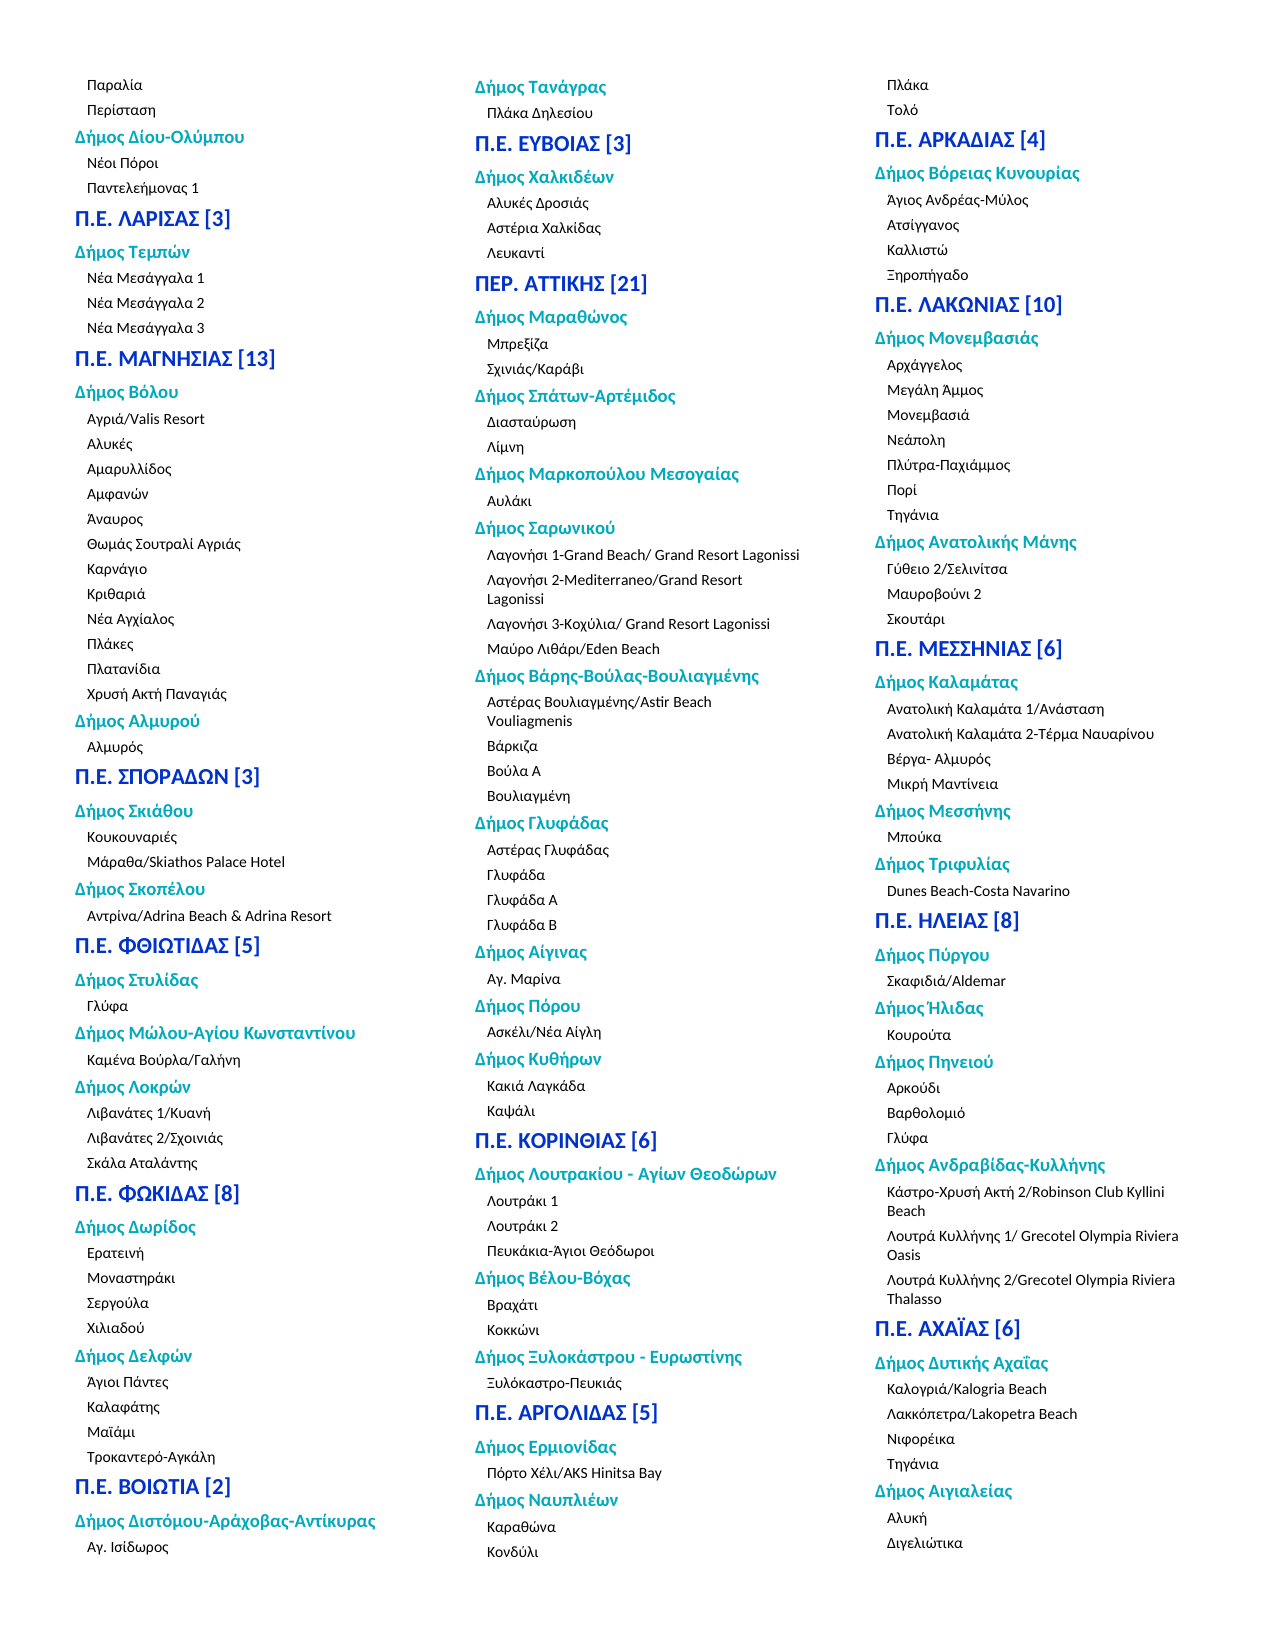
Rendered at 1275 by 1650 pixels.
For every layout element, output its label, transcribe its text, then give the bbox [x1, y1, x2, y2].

text Ατσίγγανος [887, 215, 1200, 234]
text Ασκέλι/Νέα Αίγλη [487, 1022, 800, 1042]
text Περίσταση [87, 100, 400, 119]
text Λιβανάτες 2/Σχοινιάς [87, 1129, 400, 1148]
text Βαρθολομιό [887, 1104, 1200, 1123]
text Μαϊάμι [87, 1422, 400, 1441]
text Μπρεξίζα [487, 334, 800, 353]
text Μάραθα/Skiathos Palace Hotel [87, 853, 400, 872]
text Άναυρος [87, 509, 400, 528]
text Βέργα- Αλμυρός [887, 749, 1200, 768]
text Π.Ε. ΛΑΡΙΣΑΣ [3] [75, 204, 400, 232]
text Γλύφα [887, 1129, 1200, 1148]
text Νέα Μεσάγγαλα 3 [87, 319, 400, 338]
text Κακιά Λαγκάδα [487, 1076, 800, 1095]
text Αγ. Ισίδωρος [87, 1537, 400, 1557]
text Βούλα Α [487, 762, 800, 781]
text Νέα Μεσάγγαλα 1 [87, 269, 400, 288]
text Dunes Beach-Costa Navarino [887, 881, 1200, 900]
text Πλατανίδια [87, 659, 400, 678]
text Π.Ε. ΑΡΓΟΛΙΔΑΣ [5] [475, 1398, 800, 1427]
text Δήμος Λουτρακίου - Αγίων Θεοδώρων [475, 1163, 800, 1186]
text Καμένα Βούρλα/Γαλήνη [87, 1050, 400, 1069]
text Δήμος Γλυφάδας [475, 812, 800, 834]
text Θωμάς Σουτραλί Αγριάς [87, 534, 400, 553]
text Δήμος Δελφών [75, 1344, 400, 1367]
text Δήμος Βέλου-Βόχας [475, 1266, 800, 1289]
text Μαύρο Λιθάρι/Eden Beach [487, 639, 800, 658]
text Αγ. Μαρίνα [487, 969, 800, 988]
text Ανατολική Καλαμάτα 1/Ανάσταση [887, 699, 1200, 718]
text Δήμος Μώλου-Αγίου Κωνσταντίνου [75, 1021, 400, 1044]
text Πλάκα [887, 75, 1200, 94]
text Αρχάγγελος [887, 355, 1200, 374]
text Διασταύρωση [487, 412, 800, 432]
text Δήμος Αίγινας [475, 940, 800, 963]
text Αστέρας Γλυφάδας [487, 840, 800, 859]
text Αρκούδι [887, 1079, 1200, 1098]
text Γλυφάδα Α [487, 890, 800, 909]
text Δήμος Δωρίδος [75, 1215, 400, 1238]
text Λουτρά Κυλλήνης 1/ Grecotel Olympia Riviera Oasis [887, 1226, 1200, 1264]
text Αγριά/Valis Resort [87, 409, 400, 428]
text Δήμος Κυθήρων [475, 1047, 800, 1070]
text Μεγάλη Άμμος [887, 380, 1200, 399]
text Δήμος Πόρου [475, 994, 800, 1017]
text Δήμος Σαρωνικού [475, 516, 800, 539]
text ΠΕΡ. ΑΤΤΙΚΗΣ [21] [475, 269, 800, 297]
text Δήμος Ερμιονίδας [475, 1435, 800, 1458]
text Γλυφάδα Β [487, 915, 800, 934]
text Δήμος Σκιάθου [75, 799, 400, 822]
text Δήμος Μεσσήνης [875, 799, 1200, 822]
text Δήμος Διστόμου-Αράχοβας-Αντίκυρας [75, 1509, 400, 1532]
text Π.Ε. ΚΟΡΙΝΘΙΑΣ [6] [475, 1126, 800, 1154]
text Δήμος Λοκρών [75, 1075, 400, 1098]
text Πλύτρα-Παχιάμμος [887, 455, 1200, 474]
text Σχινιάς/Καράβι [487, 359, 800, 378]
text Αμφανών [87, 484, 400, 503]
text Δήμος Αιγιαλείας [875, 1479, 1200, 1502]
text Αστέρια Χαλκίδας [487, 219, 800, 238]
text Δήμος Μονεμβασιάς [875, 327, 1200, 349]
text Τολό [887, 100, 1200, 119]
text Δήμος Πηνειού [875, 1050, 1200, 1073]
text Π.Ε. ΜΕΣΣΗΝΙΑΣ [6] [875, 634, 1200, 662]
text Αντρίνα/Adrina Beach & Adrina Resort [87, 906, 400, 925]
text Π.Ε. ΗΛΕΙΑΣ [8] [875, 906, 1200, 934]
text Λακκόπετρα/Lakopetra Beach [887, 1404, 1200, 1424]
text Ερατεινή [87, 1244, 400, 1263]
text Π.Ε. ΒΟΙΩΤΙΑ [2] [75, 1472, 400, 1500]
text Λαγονήσι 2-Mediterraneo/Grand Resort Lagonissi [487, 570, 800, 608]
text Δήμος Μαρκοπούλου Μεσογαίας [475, 462, 800, 485]
text Τηγάνια [887, 1454, 1200, 1474]
text Δήμος Ναυπλιέων [475, 1489, 800, 1512]
text Κοκκώνι [487, 1320, 800, 1339]
text Δήμος Χαλκιδέων [475, 165, 800, 188]
text Νέοι Πόροι [87, 154, 400, 173]
text Δήμος Βόλου [75, 380, 400, 403]
text Καρνάγιο [87, 559, 400, 578]
text Ξηροπήγαδο [887, 265, 1200, 284]
text Μονεμβασιά [887, 405, 1200, 424]
text Λιβανάτες 1/Κυανή [87, 1104, 400, 1123]
text Πλάκες [87, 634, 400, 653]
text Κουρούτα [887, 1025, 1200, 1044]
text Άγιος Ανδρέας-Μύλος [887, 190, 1200, 209]
text Καλλιστώ [887, 240, 1200, 259]
text Πλάκα Δηλεσίου [487, 104, 800, 123]
text Αλυκές Δροσιάς [487, 194, 800, 213]
text Δήμος Αλμυρού [75, 709, 400, 732]
text Κονδύλι [487, 1542, 800, 1561]
text Λουτρά Κυλλήνης 2/Grecotel Olympia Riviera Thalasso [887, 1270, 1200, 1308]
text Π.Ε. ΦΘΙΩΤΙΔΑΣ [5] [75, 931, 400, 959]
text Καλαφάτης [87, 1397, 400, 1416]
text Σεργούλα [87, 1294, 400, 1313]
text Κριθαριά [87, 584, 400, 603]
text Δήμος Τεμπών [75, 240, 400, 263]
text Νεάπολη [887, 430, 1200, 449]
text Δήμος Ανατολικής Μάνης [875, 530, 1200, 553]
text Δήμος Πύργου [875, 943, 1200, 966]
text Πόρτο Χέλι/AKS Hinitsa Bay [487, 1464, 800, 1483]
text Δήμος Σκοπέλου [75, 878, 400, 901]
text Γύθειο 2/Σελινίτσα [887, 559, 1200, 578]
text Αμαρυλλίδος [87, 459, 400, 478]
text Π.Ε. ΦΩΚΙΔΑΣ [8] [75, 1179, 400, 1207]
text Λουτράκι 1 [487, 1191, 800, 1210]
text Δήμος Βόρειας Κυνουρίας [875, 161, 1200, 184]
text Μικρή Μαντίνεια [887, 774, 1200, 793]
text Λουτράκι 2 [487, 1216, 800, 1235]
text Αλμυρός [87, 737, 400, 757]
text Δήμος Μαραθώνος [475, 305, 800, 328]
text Διγελιώτικα [887, 1533, 1200, 1552]
text Π.Ε. ΣΠΟΡΑΔΩΝ [3] [75, 762, 400, 791]
text Μοναστηράκι [87, 1269, 400, 1288]
text Δήμος Ήλιδας [875, 996, 1200, 1019]
text Γλύφα [87, 996, 400, 1015]
text Χρυσή Ακτή Παναγιάς [87, 684, 400, 703]
text Τηγάνια [887, 505, 1200, 524]
text Παντελεήμονας 1 [87, 179, 400, 198]
text Πορί [887, 480, 1200, 499]
text Σκουτάρι [887, 609, 1200, 628]
text Π.Ε. ΑΡΚΑΔΙΑΣ [4] [875, 125, 1200, 153]
text Ανατολική Καλαμάτα 2-Τέρμα Ναυαρίνου [887, 724, 1200, 743]
text Λίμνη [487, 437, 800, 457]
text Άγιοι Πάντες [87, 1372, 400, 1391]
text Δήμος Τανάγρας [475, 75, 800, 98]
text Βραχάτι [487, 1295, 800, 1314]
text Δήμος Σπάτων-Αρτέμιδος [475, 384, 800, 407]
text Δήμος Βάρης-Βούλας-Βουλιαγμένης [475, 664, 800, 687]
text Ξυλόκαστρο-Πευκιάς [487, 1373, 800, 1393]
text Καραθώνα [487, 1517, 800, 1536]
text Κουκουναριές [87, 828, 400, 847]
text Δήμος Δυτικής Αχαΐας [875, 1351, 1200, 1374]
text Σκαφιδιά/Aldemar [887, 971, 1200, 990]
text Νέα Μεσάγγαλα 2 [87, 294, 400, 313]
text Πευκάκια-Άγιοι Θεόδωροι [487, 1241, 800, 1260]
text Λαγονήσι 1-Grand Beach/ Grand Resort Lagonissi [487, 545, 800, 564]
text Νιφορέικα [887, 1429, 1200, 1449]
text Τροκαντερό-Αγκάλη [87, 1447, 400, 1466]
text Μαυροβούνι 2 [887, 584, 1200, 603]
text Δήμος Τριφυλίας [875, 853, 1200, 876]
text Λευκαντί [487, 244, 800, 263]
text Π.Ε. ΑΧΑΪΑΣ [6] [875, 1314, 1200, 1342]
text Αυλάκι [487, 491, 800, 510]
text Αλυκή [887, 1508, 1200, 1527]
text Σκάλα Αταλάντης [87, 1154, 400, 1173]
text Παραλία [87, 75, 400, 94]
text Π.Ε. ΛΑΚΩΝΙΑΣ [10] [875, 290, 1200, 318]
text Κάστρο-Χρυσή Ακτή 2/Robinson Club Kyllini Beach [887, 1182, 1200, 1220]
text Δήμος Δίου-Ολύμπου [75, 125, 400, 148]
text Λαγονήσι 3-Κοχύλια/ Grand Resort Lagonissi [487, 614, 800, 633]
text Νέα Αγχίαλος [87, 609, 400, 628]
text Π.Ε. ΕΥΒΟΙΑΣ [3] [475, 129, 800, 157]
text Αστέρας Βουλιαγμένης/Astir Beach Vouliagmenis [487, 692, 800, 731]
text Βουλιαγμένη [487, 787, 800, 806]
text Μπούκα [887, 828, 1200, 847]
text Αλυκές [87, 434, 400, 453]
text Δήμος Ξυλοκάστρου - Ευρωστίνης [475, 1345, 800, 1368]
text Π.Ε. ΜΑΓΝΗΣΙΑΣ [13] [75, 344, 400, 372]
text Βάρκιζα [487, 737, 800, 756]
text Γλυφάδα [487, 865, 800, 884]
text Δήμος Στυλίδας [75, 968, 400, 991]
text Δήμος Καλαμάτας [875, 670, 1200, 693]
text Καψάλι [487, 1101, 800, 1120]
text Καλογριά/Kalogria Beach [887, 1379, 1200, 1399]
text Χιλιαδού [87, 1319, 400, 1338]
text Δήμος Ανδραβίδας-Κυλλήνης [875, 1154, 1200, 1177]
